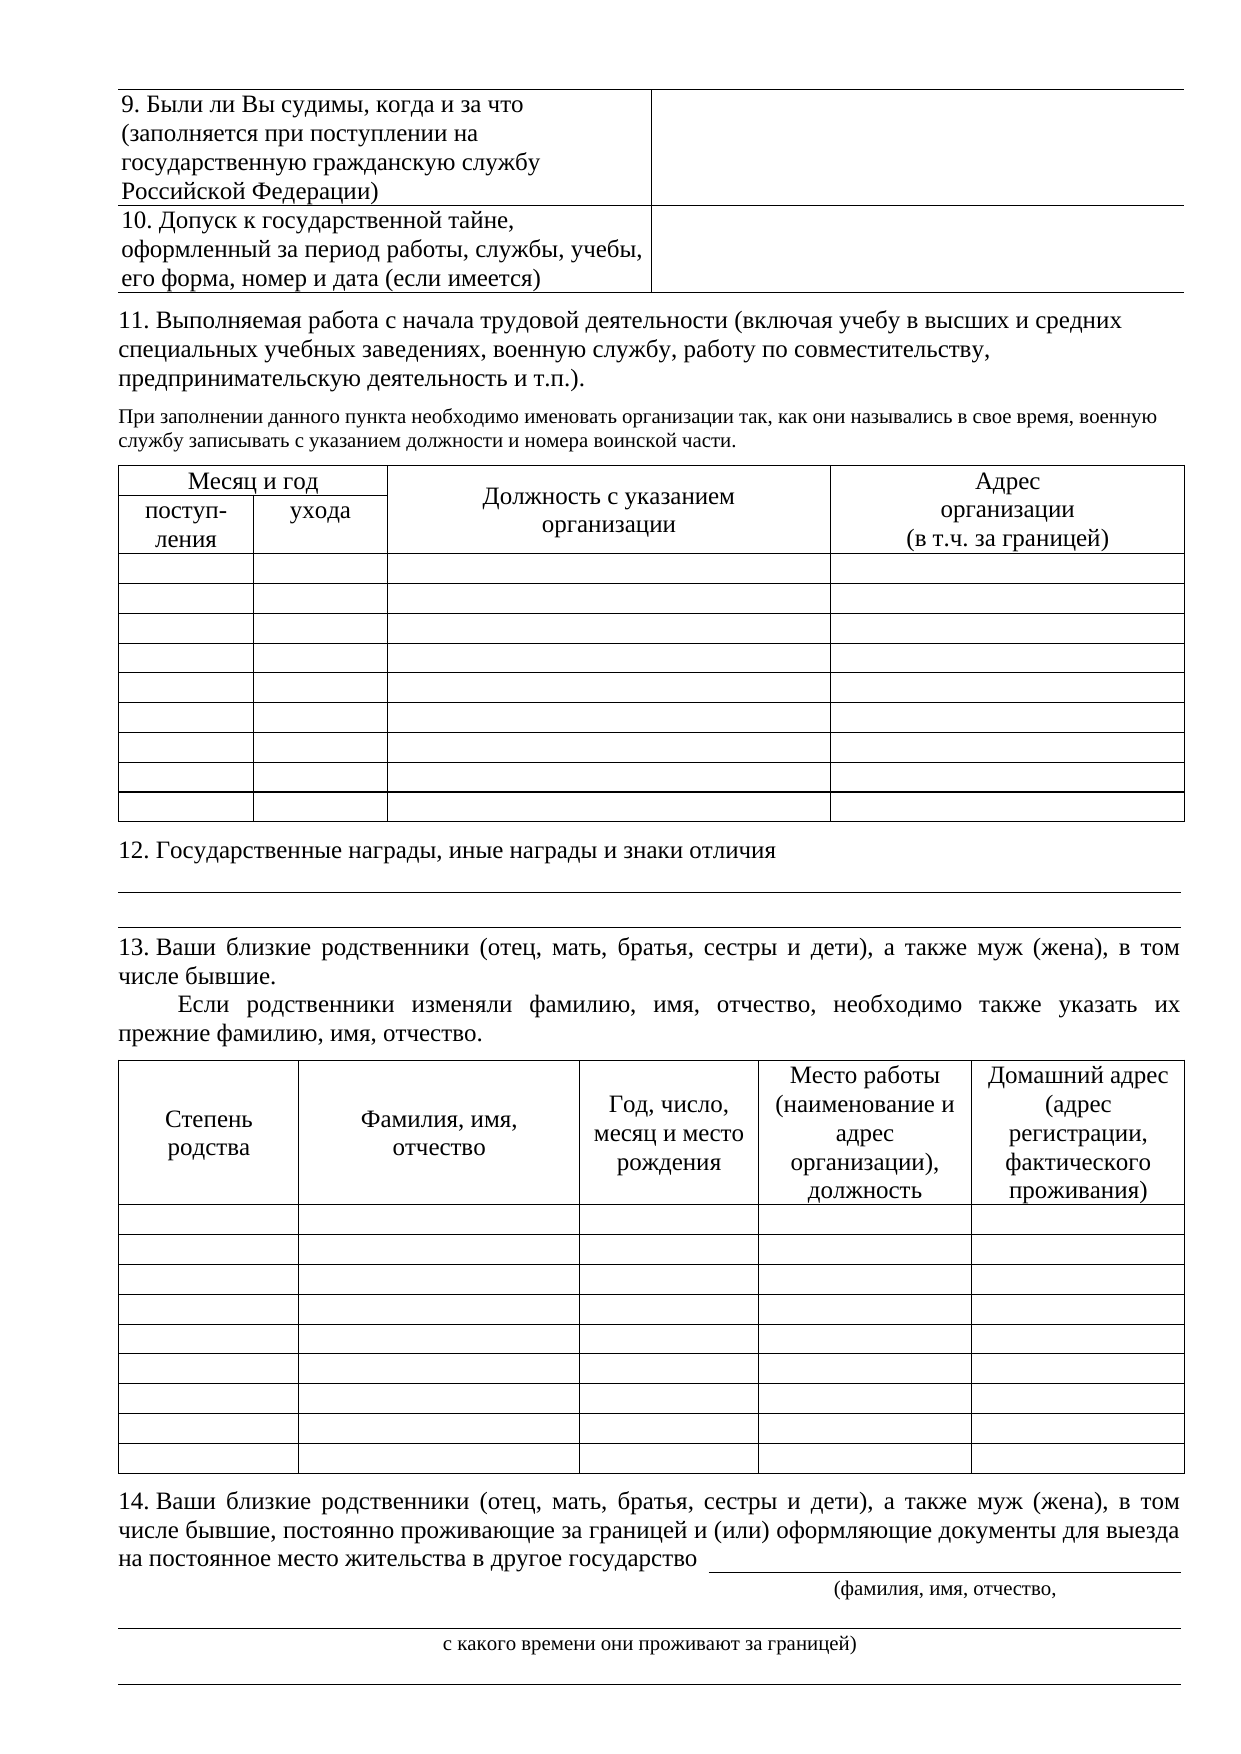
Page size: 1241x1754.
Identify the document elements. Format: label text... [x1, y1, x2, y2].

table_cell [254, 733, 387, 762]
table_cell [759, 1325, 971, 1353]
text 11. Выполняемая работа с начала трудовой деятельности (включая учебу в высших и средних специальных учебных заведениях, военную службу, работу по совместительству, предпринимательскую деятельность и т.п.). [118, 305, 1181, 392]
text 12. Государственные награды, иные награды и знаки отличия [118, 835, 1181, 863]
table_cell [388, 703, 830, 732]
table_header Фамилия, имя, отчество [299, 1061, 579, 1204]
table_header Место работы (наименование и адрес организации), должность [759, 1061, 971, 1204]
table_cell [388, 554, 830, 583]
text (фамилия, имя, отчество, [709, 1573, 1181, 1599]
table_cell [299, 1205, 579, 1234]
table_cell [580, 1444, 758, 1472]
table_cell [580, 1265, 758, 1294]
table_cell [759, 1414, 971, 1443]
text 13. Ваши близкие родственники (отец, мать, братья, сестры и дети), а также муж (жена), в том числе бывшие. [118, 932, 1181, 989]
table_header Месяц и год [119, 466, 387, 494]
table_cell [759, 1295, 971, 1323]
table_header Домашний адрес (адрес регистрации, фактического проживания) [972, 1061, 1184, 1204]
table_cell [759, 1354, 971, 1383]
table_cell [759, 1205, 971, 1234]
table_cell [299, 1384, 579, 1413]
table_cell [119, 554, 253, 583]
table_cell [119, 703, 253, 732]
table_cell [831, 584, 1184, 613]
table_cell [299, 1325, 579, 1353]
table_cell [972, 1325, 1184, 1353]
table_cell [119, 793, 253, 821]
table_cell [119, 584, 253, 613]
table_cell [388, 614, 830, 642]
table_cell [759, 1444, 971, 1472]
table_header Год, число, месяц и место рождения [580, 1061, 758, 1204]
table_cell [388, 673, 830, 702]
table_cell [119, 1205, 298, 1234]
table_cell [831, 733, 1184, 762]
table_cell [831, 644, 1184, 672]
table_cell [972, 1295, 1184, 1323]
table_cell [119, 1325, 298, 1353]
table_cell [254, 793, 387, 821]
table_cell [254, 673, 387, 702]
table_cell [119, 644, 253, 672]
table_cell [299, 1444, 579, 1472]
table_cell [254, 614, 387, 642]
table_cell [831, 703, 1184, 732]
text с какого времени они проживают за границей) [118, 1629, 1181, 1655]
table_cell [972, 1354, 1184, 1383]
table_cell [759, 1265, 971, 1294]
table_cell [299, 1265, 579, 1294]
table_cell [972, 1205, 1184, 1234]
table_cell [299, 1414, 579, 1443]
table_cell [580, 1414, 758, 1443]
table_cell ухода [254, 496, 387, 553]
text При заполнении данного пункта необходимо именовать организации так, как они назывались в свое время, военную службу записывать с указанием должности и номера воинской части. [118, 404, 1181, 452]
table_cell [972, 1384, 1184, 1413]
text Если родственники изменяли фамилию, имя, отчество, необходимо также указать их прежние фамилию, имя, отчество. [118, 989, 1181, 1047]
table_cell [119, 1354, 298, 1383]
table_cell [831, 614, 1184, 642]
table_cell [580, 1205, 758, 1234]
table_cell [388, 793, 830, 821]
table_cell [388, 584, 830, 613]
table_header Степень родства [119, 1061, 298, 1204]
table_cell [388, 763, 830, 791]
table_cell [119, 1265, 298, 1294]
table_cell [119, 1384, 298, 1413]
table_cell [119, 1295, 298, 1323]
table_cell [759, 1235, 971, 1264]
table_cell [299, 1295, 579, 1323]
table_cell [299, 1235, 579, 1264]
table_cell [388, 733, 830, 762]
table_cell [119, 614, 253, 642]
table_cell [831, 793, 1184, 821]
text 14. Ваши близкие родственники (отец, мать, братья, сестры и дети), а также муж (жена), в том числе бывшие, постоянно проживающие за границей и (или) оформляющие документы для выезда на постоянное место жительства в другое государство [118, 1486, 1181, 1572]
table_cell [254, 644, 387, 672]
table_cell [254, 703, 387, 732]
table_cell [580, 1295, 758, 1323]
table_header Должность с указанием организации [388, 466, 830, 553]
table_cell 9. Были ли Вы судимы, когда и за что (заполняется при поступлении на государственную гражданскую службу Российской Федерации) [118, 90, 651, 204]
table_cell [652, 90, 1184, 204]
table_cell [759, 1384, 971, 1413]
table_cell 10. Допуск к государственной тайне, оформленный за период работы, службы, учебы, его форма, номер и дата (если имеется) [118, 206, 651, 292]
table_cell [972, 1414, 1184, 1443]
table_cell [831, 554, 1184, 583]
table_cell [580, 1354, 758, 1383]
table_header Адрес организации (в т.ч. за границей) [831, 466, 1184, 553]
table_cell [119, 733, 253, 762]
table_cell [119, 1235, 298, 1264]
table_cell [119, 1414, 298, 1443]
table_cell [119, 673, 253, 702]
table_cell [254, 554, 387, 583]
table_cell [119, 763, 253, 791]
table_cell [580, 1325, 758, 1353]
table_cell [831, 763, 1184, 791]
table_cell [652, 206, 1184, 292]
table_cell [299, 1354, 579, 1383]
table_cell [254, 763, 387, 791]
table_cell [580, 1235, 758, 1264]
table_cell [388, 644, 830, 672]
table_cell [580, 1384, 758, 1413]
table_cell [972, 1265, 1184, 1294]
table_cell [972, 1444, 1184, 1472]
table_cell [119, 1444, 298, 1472]
table_cell [831, 673, 1184, 702]
table_cell [972, 1235, 1184, 1264]
table_cell поступления [119, 496, 253, 553]
table_cell [254, 584, 387, 613]
